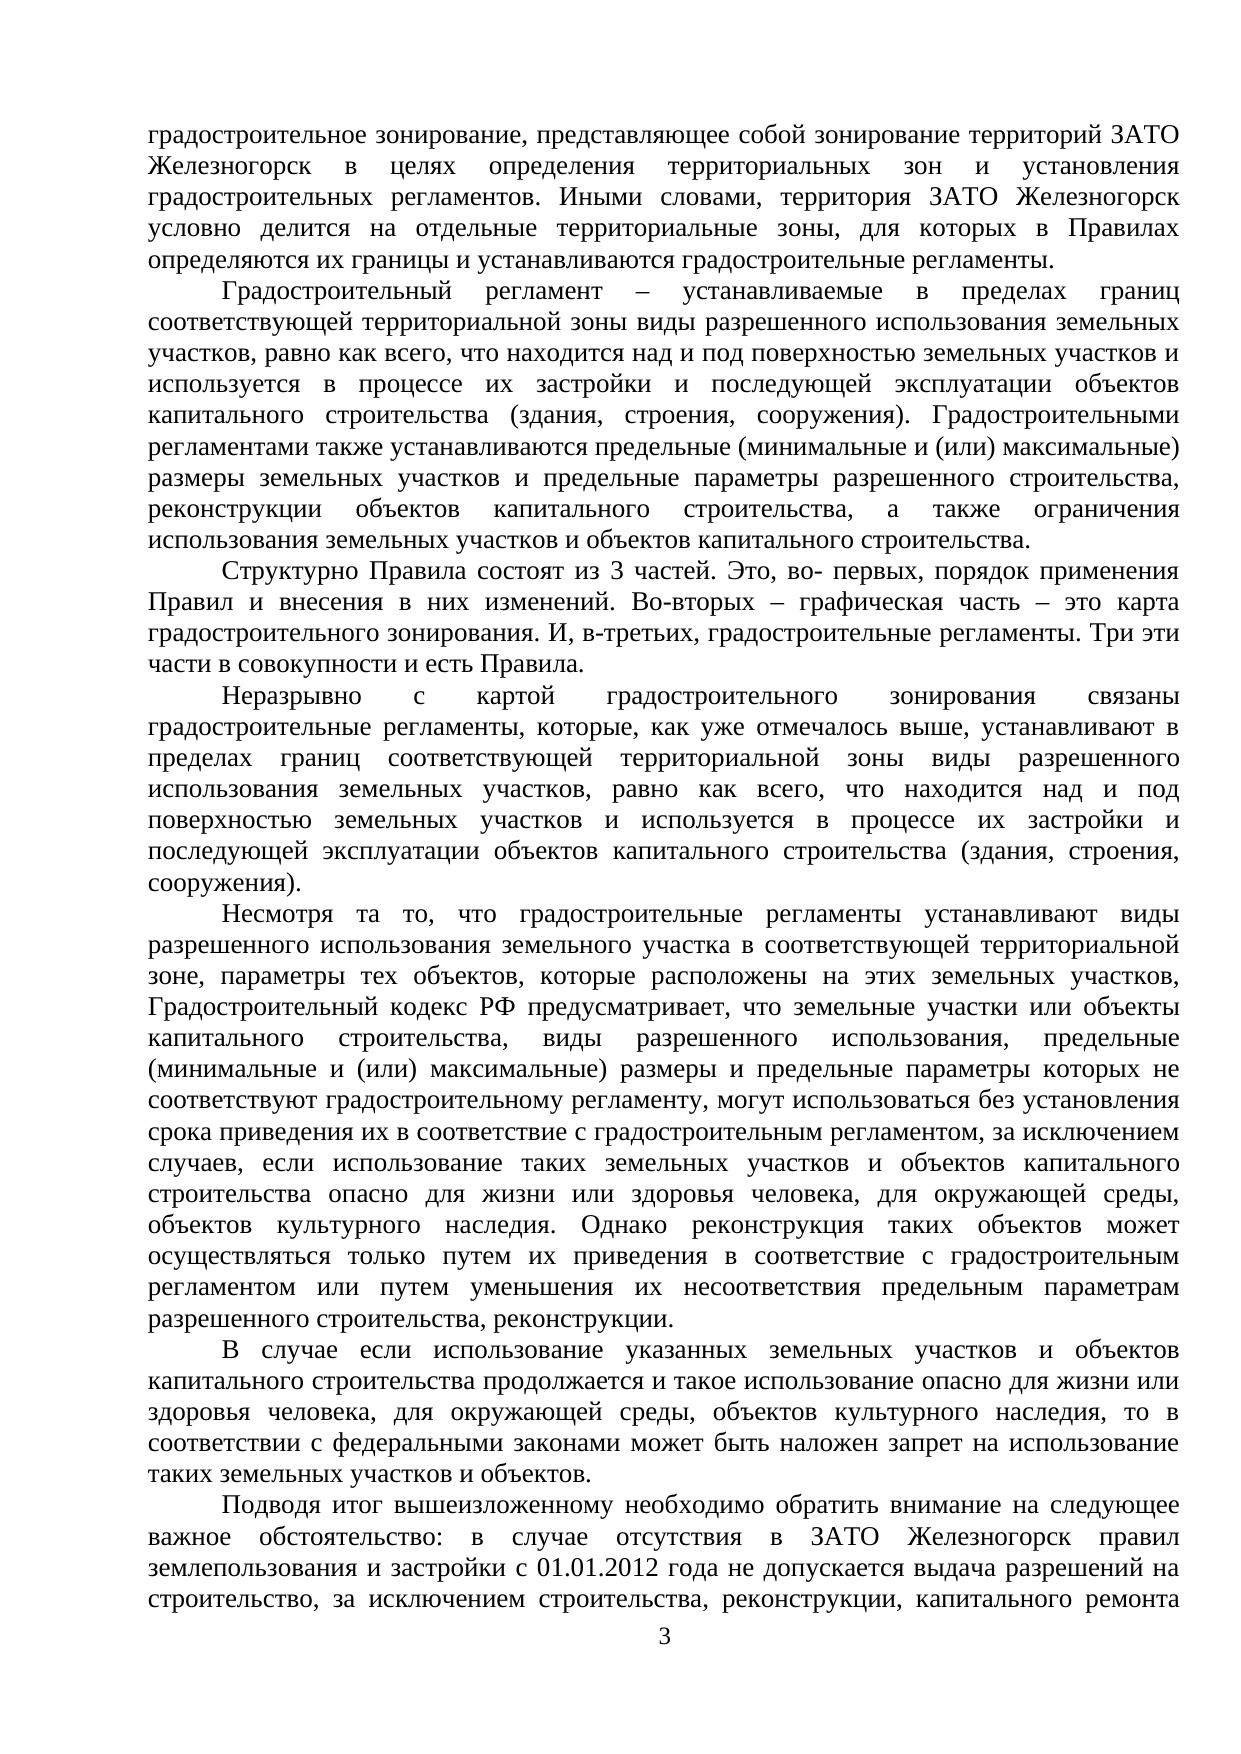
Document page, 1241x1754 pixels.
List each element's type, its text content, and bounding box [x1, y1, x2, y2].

text В случае если использование указанных земельных участков и объектов капитального строительства продолжается и такое использование опасно для жизни или здоровья человека, для окружающей среды, объектов культурного наследия, то в соответствии с федеральными законами может быть наложен запрет на использование таких земельных участков и объектов. [148, 1333, 1181, 1488]
text Градостроительный регламент – устанавливаемые в пределах границ соответствующей территориальной зоны виды разрешенного использования земельных участков, равно как всего, что находится над и под поверхностью земельных участков и используется в процессе их застройки и последующей эксплуатации объектов капитального строительства (здания, строения, сооружения). Градостроительными регламентами также устанавливаются предельные (минимальные и (или) максимальные) размеры земельных участков и предельные параметры разрешенного строительства, реконструкции объектов капитального строительства, а также ограничения использования земельных участков и объектов капитального строительства. [148, 274, 1181, 554]
text Несмотря та то, что градостроительные регламенты устанавливают виды разрешенного использования земельного участка в соответствующей территориальной зоне, параметры тех объектов, которые расположены на этих земельных участков, Градостроительный кодекс РФ предусматривает, что земельные участки или объекты капитального строительства, виды разрешенного использования, предельные (минимальные и (или) максимальные) размеры и предельные параметры которых не соответствуют градостроительному регламенту, могут использоваться без установления срока приведения их в соответствие с градостроительным регламентом, за исключением случаев, если использование таких земельных участков и объектов капитального строительства опасно для жизни или здоровья человека, для окружающей среды, объектов культурного наследия. Однако реконструкция таких объектов может осуществляться только путем их приведения в соответствие с градостроительным регламентом или путем уменьшения их несоответствия предельным параметрам разрешенного строительства, реконструкции. [148, 897, 1181, 1333]
text Неразрывно с картой градостроительного зонирования связаны градостроительные регламенты, которые, как уже отмечалось выше, устанавливают в пределах границ соответствующей территориальной зоны виды разрешенного использования земельных участков, равно как всего, что находится над и под поверхностью земельных участков и используется в процессе их застройки и последующей эксплуатации объектов капитального строительства (здания, строения, сооружения). [148, 679, 1181, 897]
text Структурно Правила состоят из 3 частей. Это, во- первых, порядок применения Правил и внесения в них изменений. Во-вторых – графическая часть – это карта градостроительного зонирования. И, в-третьих, градостроительные регламенты. Три эти части в совокупности и есть Правила. [148, 554, 1181, 679]
